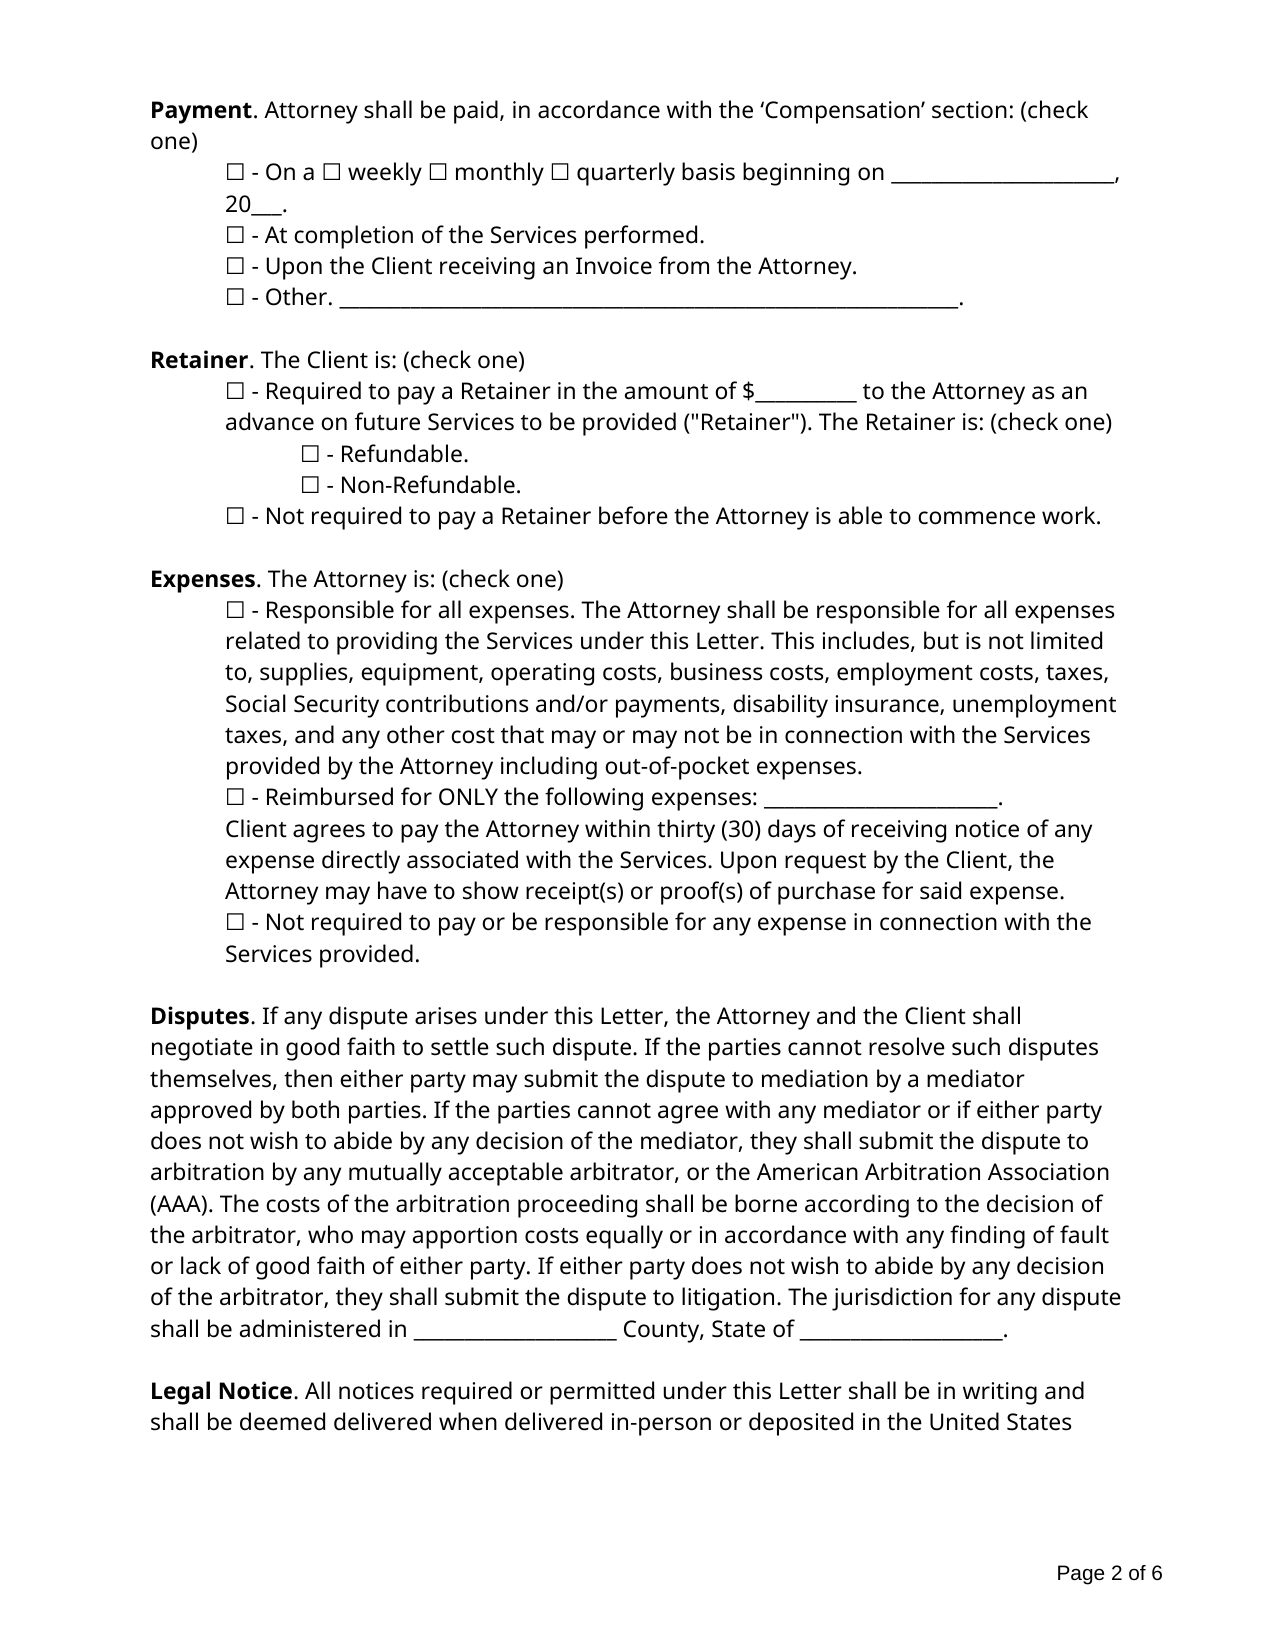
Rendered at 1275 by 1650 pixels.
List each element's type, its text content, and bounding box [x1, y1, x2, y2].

text - On a weekly monthly quarterly basis beginning on ______________________, 20___. [225, 156, 1125, 219]
text - Not required to pay a Retainer before the Attorney is able to commence work. [225, 500, 1125, 531]
text Retainer. The Client is: (check one) [150, 344, 1125, 375]
text - Upon the Client receiving an Invoice from the Attorney. [225, 250, 1125, 281]
text Payment. Attorney shall be paid, in accordance with the ‘Compensation’ section: (check one) [150, 94, 1125, 156]
text - Non-Refundable. [300, 469, 1125, 500]
text - Required to pay a Retainer in the amount of $__________ to the Attorney as an advance on future Services to be provided ("Retainer"). The Retainer is: (check one) [225, 375, 1125, 437]
text - At completion of the Services performed. [225, 219, 1125, 250]
text - Other. _____________________________________________________________. [225, 281, 1125, 312]
text - Refundable. [300, 437, 1125, 469]
text - Responsible for all expenses. The Attorney shall be responsible for all expenses related to providing the Services under this Letter. This includes, but is not limited to, supplies, equipment, operating costs, business costs, employment costs, taxes, Social Security contributions and/or payments, disability insurance, unemployment taxes, and any other cost that may or may not be in connection with the Services provided by the Attorney including out-of-pocket expenses. [225, 594, 1125, 781]
text - Not required to pay or be responsible for any expense in connection with the Services provided. [225, 906, 1125, 969]
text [150, 1375, 1125, 1437]
text Client agrees to pay the Attorney within thirty (30) days of receiving notice of any expense directly associated with the Services. Upon request by the Client, the Attorney may have to show receipt(s) or proof(s) of purchase for said expense. [225, 812, 1125, 906]
text Disputes. If any dispute arises under this Letter, the Attorney and the Client shall negotiate in good faith to settle such dispute. If the parties cannot resolve such disputes themselves, then either party may submit the dispute to mediation by a mediator approved by both parties. If the parties cannot agree with any mediator or if either party does not wish to abide by any decision of the mediator, they shall submit the dispute to arbitration by any mutually acceptable arbitrator, or the American Arbitration Association (AAA). The costs of the arbitration proceeding shall be borne according to the decision of the arbitrator, who may apportion costs equally or in accordance with any finding of fault or lack of good faith of either party. If either party does not wish to abide by any decision of the arbitrator, they shall submit the dispute to litigation. The jurisdiction for any dispute shall be administered in ____________________ County, State of ____________________. [150, 1000, 1125, 1344]
text Expenses. The Attorney is: (check one) [150, 562, 1125, 594]
text - Reimbursed for ONLY the following expenses: _______________________. [225, 781, 1125, 812]
